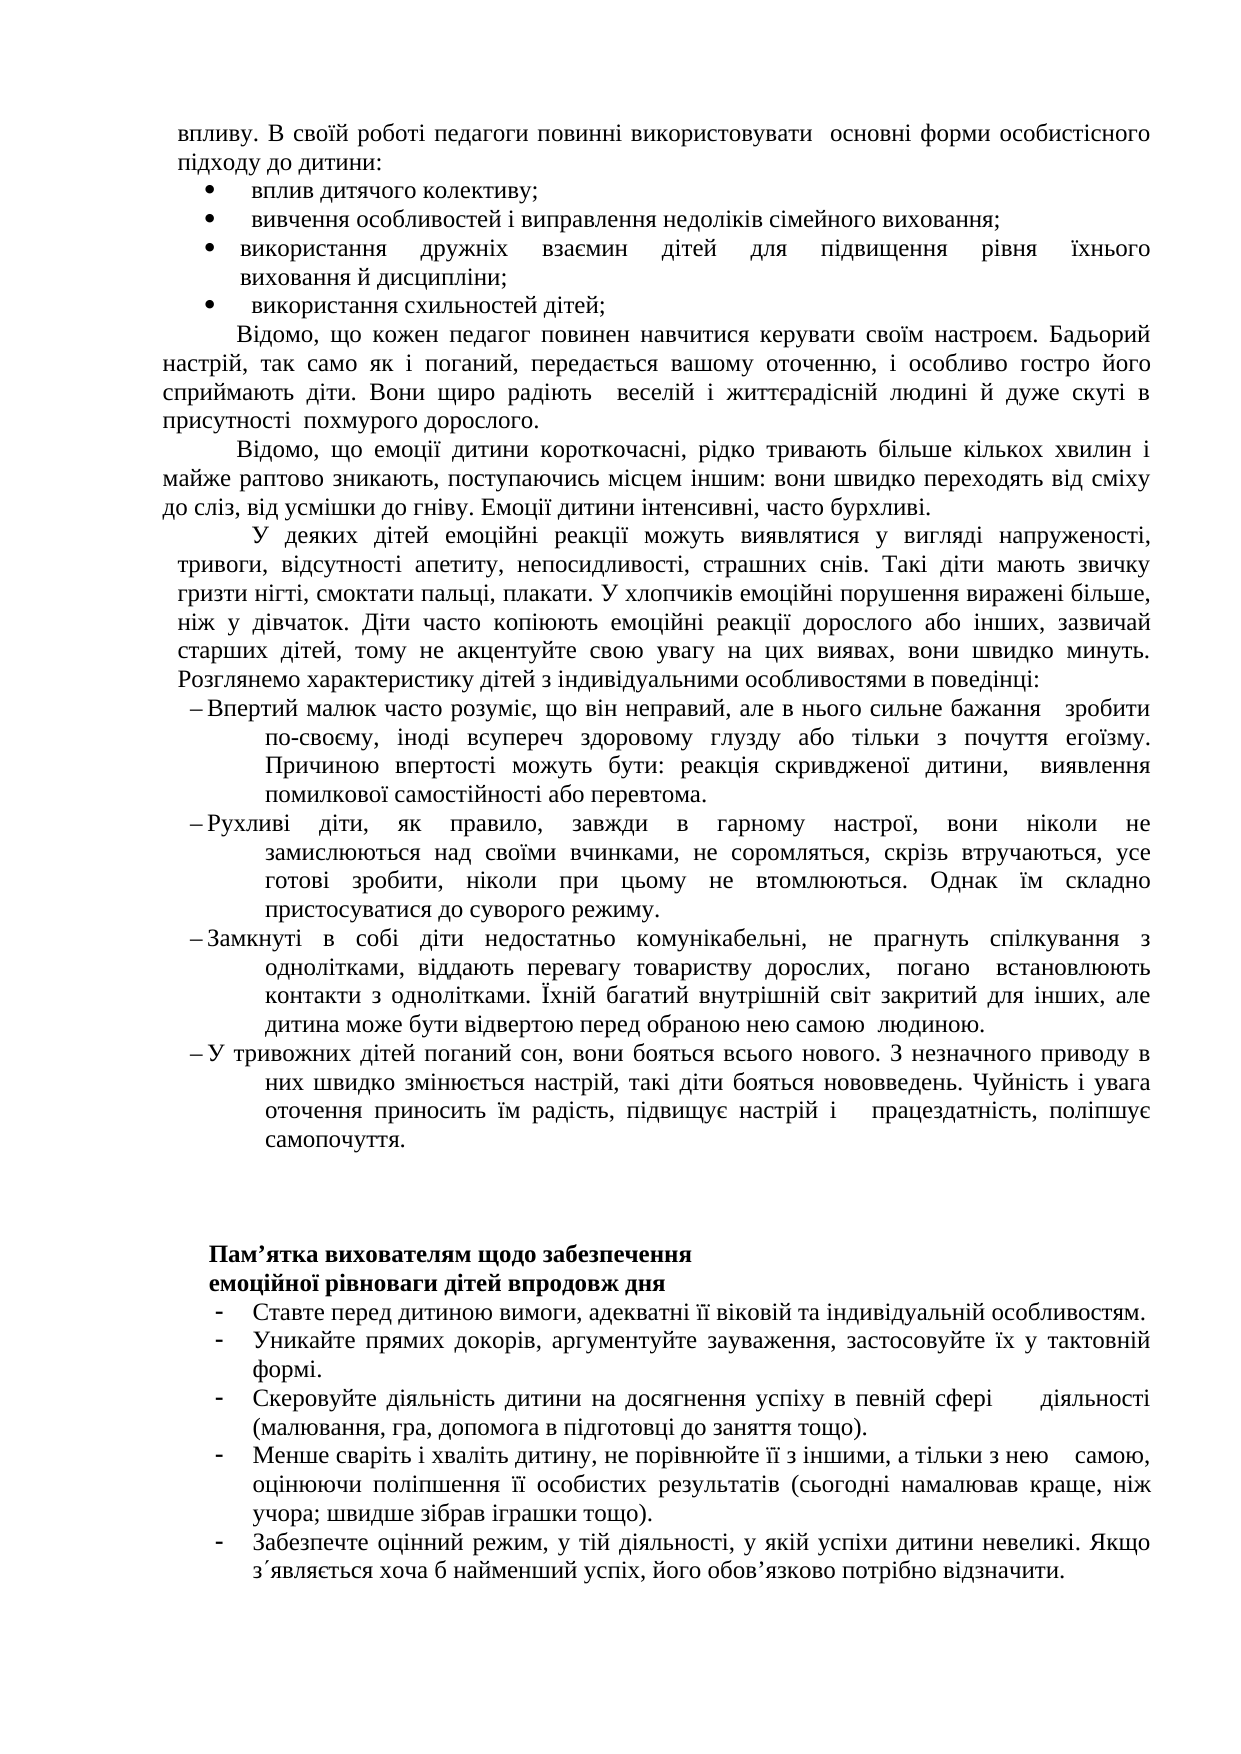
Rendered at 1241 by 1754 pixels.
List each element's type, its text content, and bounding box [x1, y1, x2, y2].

list вивчення особливостей і виправлення недоліків сімейного виховання; [205, 204, 1152, 233]
text емоційної рівноваги дітей впродовж дня [208, 1268, 1152, 1297]
list Впертий малюк часто розуміє, що він неправий, але в нього сильне бажання зробити по-своєму, іноді всупереч здоровому глузду або тільки з почуття егоїзму. Причиною впертості можуть бути: реакція скривдженої дитини, виявлення помилкової самостійності або перевтома. [190, 693, 1152, 808]
list вплив дитячого колективу; [205, 176, 1152, 204]
list У тривожних дітей поганий сон, вони бояться всього нового. З незначного приводу в них швидко змінюється настрій, такі діти бояться нововведень. Чуйність і увага оточення приносить їм радість, підвищує настрій і працездатність, поліпшує самопочуття. [190, 1038, 1152, 1153]
list Скеровуйте діяльність дитини на досягнення успіху в певній сфері діяльності (малювання, гра, допомога в підготовці до заняття тощо). [215, 1383, 1152, 1441]
text Пам’ятка вихователям щодо забезпечення [208, 1239, 1152, 1268]
list Ставте перед дитиною вимоги, адекватні її віковій та індивідуальній особливостям. [215, 1297, 1152, 1326]
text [177, 118, 1152, 176]
list Забезпечте оцінний режим, у тій діяльності, у якій успіхи дитини невеликі. Якщо зявляється хоча б найменший успіх, його обов’язково потрібно відзначити. [215, 1527, 1152, 1584]
list використання дружніх взаємин дітей для підвищення рівня їхнього виховання й дисципліни; [205, 233, 1152, 291]
list Уникайте прямих докорів, аргументуйте зауваження, застосовуйте їх у тактовній формі. [215, 1326, 1152, 1383]
list Замкнуті в собі діти недостатньо комунікабельні, не прагнуть спілкування з однолітками, віддають перевагу товариству дорослих, погано встановлюють контакти з однолітками. Їхній багатий внутрішній світ закритий для інших, але дитина може бути відвертою перед обраною нею самою людиною. [190, 923, 1152, 1038]
list Менше сваріть і хваліть дитину, не порівнюйте її з іншими, а тільки з нею самою, оцінюючи поліпшення її особистих результатів (сьогодні намалював краще, ніж учора; швидше зібрав іграшки тощо). [215, 1441, 1152, 1527]
text Відомо, що емоції дитини короткочасні, рідко тривають більше кількох хвилин і майже раптово зникають, поступаючись місцем іншим: вони швидко переходять від сміху до сліз, від усмішки до гніву. Емоції дитини інтенсивні, часто бурхливі. [162, 434, 1152, 521]
list використання схильностей дітей; [205, 291, 1152, 319]
list Рухливі діти, як правило, завжди в гарному настрої, вони ніколи не замислюються над своїми вчинками, не соромляться, скрізь втручаються, усе готові зробити, ніколи при цьому не втомлюються. Однак їм складно пристосуватися до суворого режиму. [190, 808, 1152, 923]
text У деяких дітей емоційні реакції можуть виявлятися у вигляді напруженості, тривоги, відсутності апетиту, непосидливості, страшних снів. Такі діти мають звичку гризти нігті, смоктати пальці, плакати. У хлопчиків емоційні порушення виражені більше, ніж у дівчаток. Діти часто копіюють емоційні реакції дорослого або інших, зазвичай старших дітей, тому не акцентуйте свою увагу на цих виявах, вони швидко минуть. Розглянемо характеристику дітей з індивідуальними особливостями в поведінці: [177, 521, 1152, 693]
text Відомо, що кожен педагог повинен навчитися керувати своїм настроєм. Бадьорий настрій, так само як і поганий, передається вашому оточенню, і особливо гостро його сприймають діти. Вони щиро радіють веселій і життєрадісній людині й дуже скуті в присутності похмурого дорослого. [162, 319, 1152, 434]
